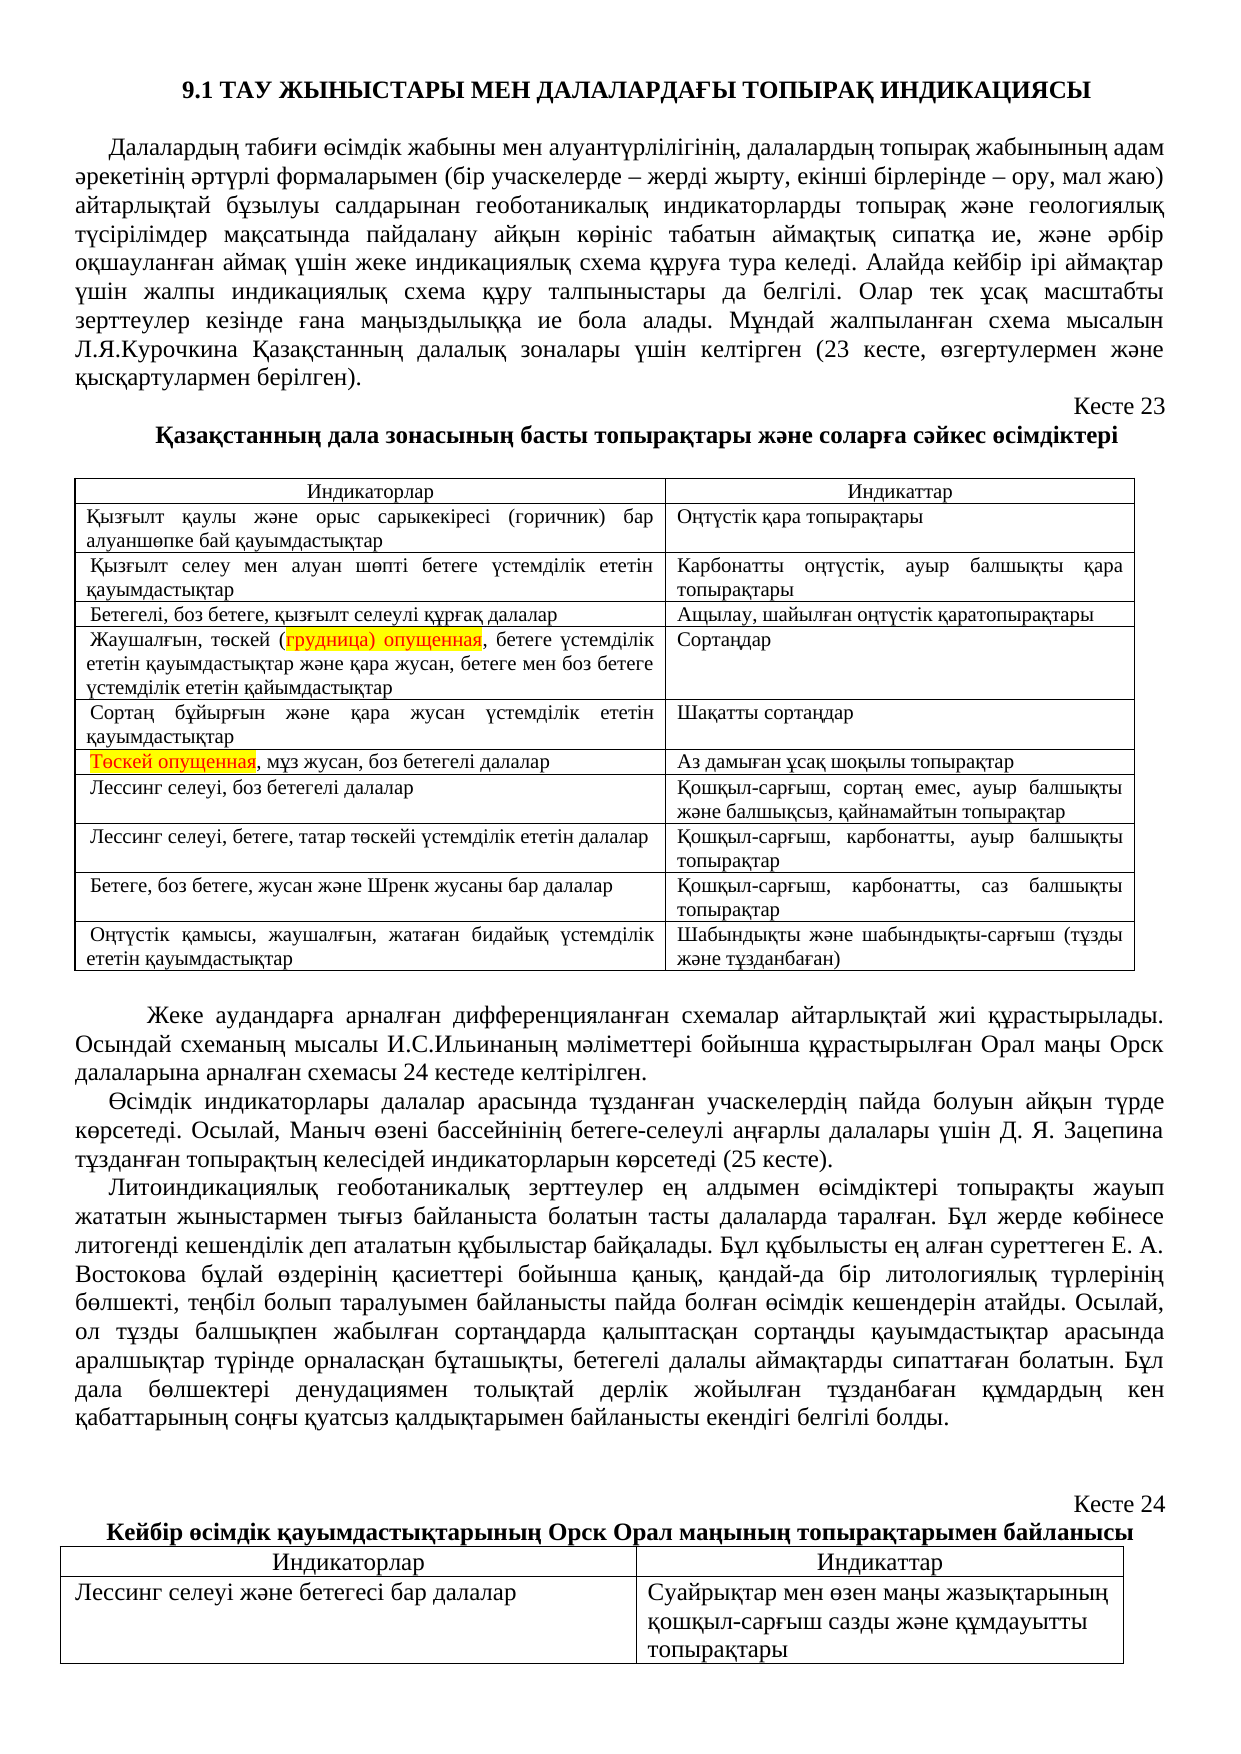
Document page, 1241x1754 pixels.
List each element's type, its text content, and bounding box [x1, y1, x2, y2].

table_cell Карбонатты оңтүстік, ауыр балшықты қара топырақтары [666, 553, 1134, 601]
text Далалардың табиғи өсімдік жабыны мен алуантүрлілігінің, далалардың топырақ жабынының адам әрекетінің әртүрлі формаларымен (бір учаскелерде – жерді жырту, екінші бірлерінде – ору, мал жаю) айтарлықтай бұзылуы салдарынан геоботаникалық индикаторларды топырақ және геологиялық түсірілімдер мақсатында пайдалану айқын көрініс табатын аймақтық сипатқа ие, және әрбір оқшауланған аймақ үшін жеке индикациялық схема құруға тура келеді. Алайда кейбір ірі аймақтар үшін жалпы индикациялық схема құру талпыныстары да белгілі. Олар тек ұсақ масштабты зерттеулер кезінде ғана маңыздылыққа ие бола алады. Мұндай жалпыланған схема мысалын Л.Я.Курочкина Қазақстанның далалық зоналары үшін келтірген (23 кесте, өзгертулермен және қысқартулармен берілген). [75, 132, 1165, 391]
table_cell Лессинг селеуі және бетегесі бар далалар [61, 1577, 636, 1663]
table_cell Суайрықтар мен өзен маңы жазықтарының қошқыл-сарғыш сазды және құмдауытты топырақтары [637, 1577, 1123, 1663]
table_cell Сортаңдар [666, 627, 1134, 699]
table_cell Лессинг селеуі, бетеге, татар төскейі үстемділік ететін далалар [76, 824, 665, 872]
table_cell Қызғылт селеу мен алуан шөпті бетеге үстемділік ететін қауымдастықтар [76, 553, 665, 601]
table_cell Қошқыл-сарғыш, карбонатты, саз балшықты топырақтар [666, 873, 1134, 921]
table_cell Оңтүстік қамысы, жаушалғын, жатаған бидайық үстемділік ететін қауымдастықтар [76, 922, 665, 970]
table_cell Лессинг селеуі, боз бетегелі далалар [76, 775, 665, 823]
text Қазақстанның дала зонасының басты топырақтары және соларға сәйкес өсімдіктері [75, 420, 1165, 449]
table_cell Оңтүстік қара топырақтары [666, 504, 1134, 552]
table_cell Жаушалғын, төскей (грудница) опущенная, бетеге үстемділік ететін қауымдастықтар және қара жусан, бетеге мен боз бетеге үстемділік ететін қайымдастықтар [76, 627, 665, 699]
table_cell Шабындықты және шабындықты-сарғыш (тұзды және тұзданбаған) [666, 922, 1134, 970]
table_header Индикаттар [666, 479, 1134, 503]
table_header Индикаторлар [76, 479, 665, 503]
text 9.1 ТАУ ЖЫНЫСТАРЫ МЕН ДАЛАЛАРДАҒЫ ТОПЫРАҚ ИНДИКАЦИЯСЫ [75, 75, 1165, 104]
table_cell Бетеге, боз бетеге, жусан және Шренк жусаны бар далалар [76, 873, 665, 921]
table_cell Бетегелі, боз бетеге, қызғылт селеулі құрғақ далалар [76, 602, 665, 626]
text Жеке аудандарға арналған дифференцияланған схемалар айтарлықтай жиі құрастырылады. Осындай схеманың мысалы И.С.Ильинаның мәліметтері бойынша құрастырылған Орал маңы Орск далаларына арналған схемасы 24 кестеде келтірілген. [75, 1000, 1165, 1086]
table_cell Шақатты сортаңдар [666, 700, 1134, 748]
table_cell Қошқыл-сарғыш, карбонатты, ауыр балшықты топырақтар [666, 824, 1134, 872]
table_header Индикаттар [637, 1547, 1123, 1576]
table_header Индикаторлар [61, 1547, 636, 1576]
table_cell Ащылау, шайылған оңтүстік қаратопырақтары [666, 602, 1134, 626]
table_cell Төскей опущенная, мұз жусан, боз бетегелі далалар [256, 750, 665, 773]
text Өсімдік индикаторлары далалар арасында тұзданған учаскелердің пайда болуын айқын түрде көрсетеді. Осылай, Маныч өзені бассейнінің бетеге-селеулі аңғарлы далалары үшін Д. Я. Зацепина тұзданған топырақтың келесідей индикаторларын көрсетеді (25 кесте). [75, 1086, 1165, 1172]
text Литоиндикациялық геоботаникалық зерттеулер ең алдымен өсімдіктері топырақты жауып жататын жыныстармен тығыз байланыста болатын тасты далаларда таралған. Бұл жерде көбінесе литогенді кешенділік деп аталатын құбылыстар байқалады. Бұл құбылысты ең алған суреттеген Е. А. Востокова бұлай өздерінің қасиеттері бойынша қанық, қандай-да бір литологиялық түрлерінің бөлшекті, теңбіл болып таралуымен байланысты пайда болған өсімдік кешендерін атайды. Осылай, ол тұзды балшықпен жабылған сортаңдарда қалыптасқан сортаңды қауымдастықтар арасында аралшықтар түрінде орналасқан бұташықты, бетегелі далалы аймақтарды сипаттаған болатын. Бұл дала бөлшектері денудациямен толықтай дерлік жойылған тұзданбаған құмдардың кен қабаттарының соңғы қуатсыз қалдықтарымен байланысты екендігі белгілі болды. [75, 1172, 1165, 1431]
text Кейбір өсімдік қауымдастықтарының Орск Орал маңының топырақтарымен байланысы [75, 1517, 1165, 1546]
table_cell Аз дамыған ұсақ шоқылы топырақтар [666, 750, 1134, 773]
table_cell Қызғылт қаулы және орыс сарыкекіресі (горичник) бар алуаншөпке бай қауымдастықтар [76, 504, 665, 552]
text Кесте 24 [75, 1489, 1165, 1517]
table_cell Қошқыл-сарғыш, сортаң емес, ауыр балшықты және балшықсыз, қайнамайтын топырақтар [666, 775, 1134, 823]
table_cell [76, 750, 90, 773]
table_cell Сортаң бұйырғын және қара жусан үстемділік ететін қауымдастықтар [76, 700, 665, 748]
text Кесте 23 [75, 391, 1165, 420]
